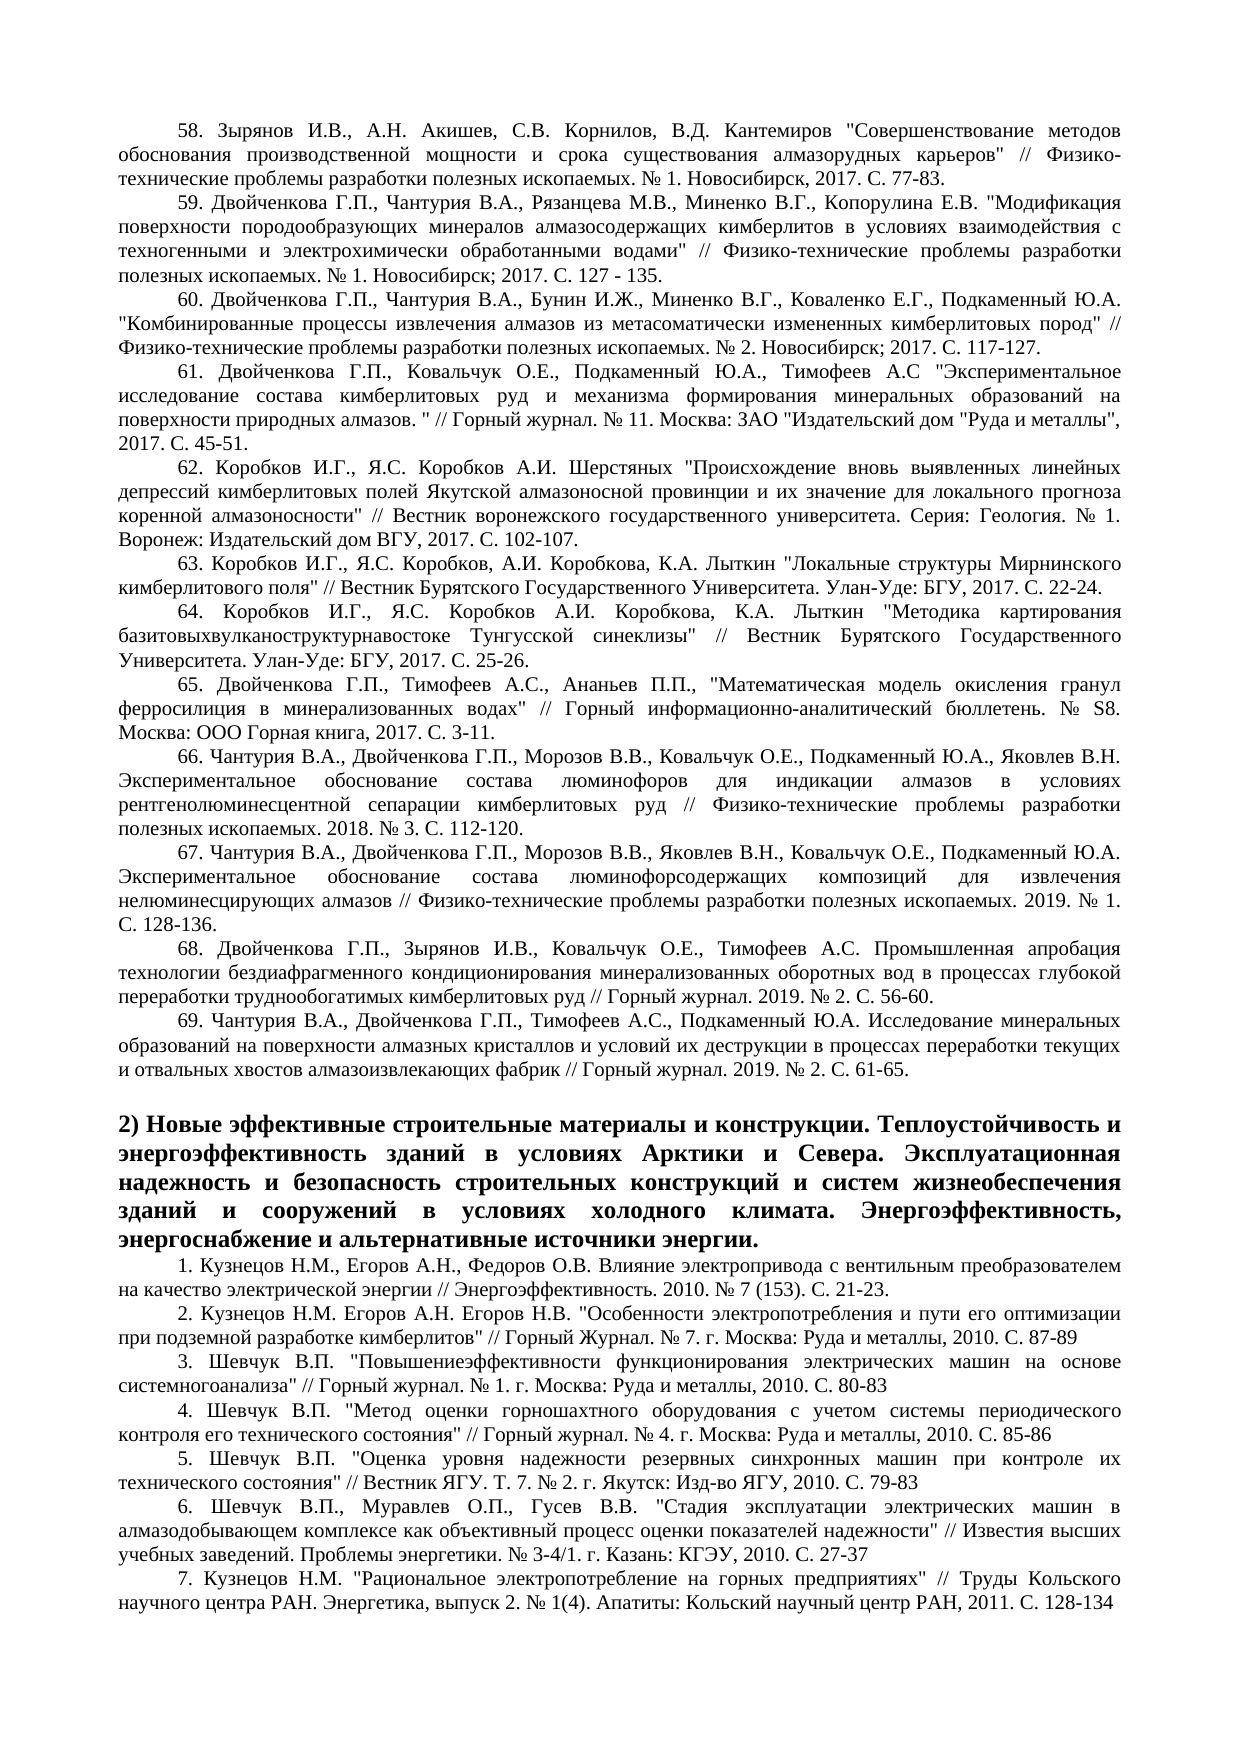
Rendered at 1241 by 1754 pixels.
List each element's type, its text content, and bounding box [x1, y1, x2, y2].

text 3. Шевчук В.П. "Повышениеэффективности функционирования электрических машин на основе системногоанализа" // Горный журнал. № 1. г. Москва: Руда и металлы, 2010. С. 80-83 [118, 1349, 1122, 1397]
text 66. Чантурия В.А., Двойченкова Г.П., Морозов В.В., Ковальчук О.Е., Подкаменный Ю.А., Яковлев В.Н. Экспериментальное обоснование состава люминофоров для индикации алмазов в условиях рентгенолюминесцентной сепарации кимберлитовых руд // Физико-технические проблемы разработки полезных ископаемых. 2018. № 3. С. 112-120. [118, 744, 1122, 840]
text 59. Двойченкова Г.П., Чантурия В.А., Рязанцева М.В., Миненко В.Г., Копорулина Е.В. "Модификация поверхности породообразующих минералов алмазосодержащих кимберлитов в условиях взаимодействия с техногенными и электрохимически обработанными водами" // Физико-технические проблемы разработки полезных ископаемых. № 1. Новосибирск; 2017. С. 127 - 135. [118, 190, 1122, 287]
text 68. Двойченкова Г.П., Зырянов И.В., Ковальчук О.Е., Тимофеев А.С. Промышленная апробация технологии бездиафрагменного кондиционирования минерализованных оборотных вод в процессах глубокой переработки труднообогатимых кимберлитовых руд // Горный журнал. 2019. № 2. С. 56-60. [118, 936, 1122, 1008]
text 1. Кузнецов Н.М., Егоров А.Н., Федоров О.В. Влияние электропривода с вентильным преобразователем на качество электрической энергии // Энергоэффективность. 2010. № 7 (153). С. 21-23. [118, 1253, 1122, 1301]
text 2) Новые эффективные строительные материалы и конструкции. Теплоустойчивость и энергоэффективность зданий в условиях Арктики и Севера. Эксплуатационная надежность и безопасность строительных конструкций и систем жизнеобеспечения зданий и сооружений в условиях холодного климата. Энергоэффективность, энергоснабжение и альтернативные источники энергии. [118, 1109, 1122, 1253]
text 62. Коробков И.Г., Я.С. Коробков А.И. Шерстяных "Происхождение вновь выявленных линейных депрессий кимберлитовых полей Якутской алмазоносной провинции и их значение для локального прогноза коренной алмазоносности" // Вестник воронежского государственного университета. Серия: Геология. № 1. Воронеж: Издательский дом ВГУ, 2017. С. 102-107. [118, 455, 1122, 551]
text 63. Коробков И.Г., Я.С. Коробков, А.И. Коробкова, К.А. Лыткин "Локальные структуры Мирнинского кимберлитового поля" // Вестник Бурятского Государственного Университета. Улан-Уде: БГУ, 2017. С. 22-24. [118, 551, 1122, 599]
text 4. Шевчук В.П. "Метод оценки горношахтного оборудования с учетом системы периодического контроля его технического состояния" // Горный журнал. № 4. г. Москва: Руда и металлы, 2010. С. 85-86 [118, 1397, 1122, 1446]
text 5. Шевчук В.П. "Оценка уровня надежности резервных синхронных машин при контроле их технического состояния" // Вестник ЯГУ. Т. 7. № 2. г. Якутск: Изд-во ЯГУ, 2010. С. 79-83 [118, 1446, 1122, 1494]
text 2. Кузнецов Н.М. Егоров А.Н. Егоров Н.В. "Особенности электропотребления и пути его оптимизации при подземной разработке кимберлитов" // Горный Журнал. № 7. г. Москва: Руда и металлы, 2010. С. 87-89 [118, 1301, 1122, 1349]
text 65. Двойченкова Г.П., Тимофеев А.С., Ананьев П.П., "Математическая модель окисления гранул ферросилиция в минерализованных водах" // Горный информационно-аналитический бюллетень. № S8. Москва: ООО Горная книга, 2017. С. 3-11. [118, 672, 1122, 744]
text 6. Шевчук В.П., Муравлев О.П., Гусев В.В. "Стадия эксплуатации электрических машин в алмазодобывающем комплексе как объективный процесс оценки показателей надежности" // Известия высших учебных заведений. Проблемы энергетики. № 3-4/1. г. Казань: КГЭУ, 2010. С. 27-37 [118, 1494, 1122, 1566]
text 69. Чантурия В.А., Двойченкова Г.П., Тимофеев А.С., Подкаменный Ю.А. Исследование минеральных образований на поверхности алмазных кристаллов и условий их деструкции в процессах переработки текущих и отвальных хвостов алмазоизвлекающих фабрик // Горный журнал. 2019. № 2. С. 61-65. [118, 1008, 1122, 1081]
text 60. Двойченкова Г.П., Чантурия В.А., Бунин И.Ж., Миненко В.Г., Коваленко Е.Г., Подкаменный Ю.А. "Комбинированные процессы извлечения алмазов из метасоматически измененных кимберлитовых пород" // Физико-технические проблемы разработки полезных ископаемых. № 2. Новосибирск; 2017. С. 117-127. [118, 287, 1122, 359]
text 67. Чантурия В.А., Двойченкова Г.П., Морозов В.В., Яковлев В.Н., Ковальчук О.Е., Подкаменный Ю.А. Экспериментальное обоснование состава люминофорсодержащих композиций для извлечения нелюминесцирующих алмазов // Физико-технические проблемы разработки полезных ископаемых. 2019. № 1. С. 128-136. [118, 840, 1122, 936]
text 7. Кузнецов Н.М. "Рациональное электропотребление на горных предприятиях" // Труды Кольского научного центра РАН. Энергетика, выпуск 2. № 1(4). Апатиты: Кольский научный центр РАН, 2011. С. 128-134 [118, 1566, 1122, 1614]
text 58. Зырянов И.В., А.Н. Акишев, С.В. Корнилов, В.Д. Кантемиров "Совершенствование методов обоснования производственной мощности и срока существования алмазорудных карьеров" // Физико-технические проблемы разработки полезных ископаемых. № 1. Новосибирск, 2017. С. 77-83. [118, 118, 1122, 190]
text 64. Коробков И.Г., Я.С. Коробков А.И. Коробкова, К.А. Лыткин "Методика картирования базитовыхвулканоструктурнавостоке Тунгусской синеклизы" // Вестник Бурятского Государственного Университета. Улан-Уде: БГУ, 2017. С. 25-26. [118, 599, 1122, 672]
text 61. Двойченкова Г.П., Ковальчук О.Е., Подкаменный Ю.А., Тимофеев А.С "Экспериментальное исследование состава кимберлитовых руд и механизма формирования минеральных образований на поверхности природных алмазов. " // Горный журнал. № 11. Москва: ЗАО "Издательский дом "Руда и металлы", 2017. С. 45-51. [118, 359, 1122, 455]
